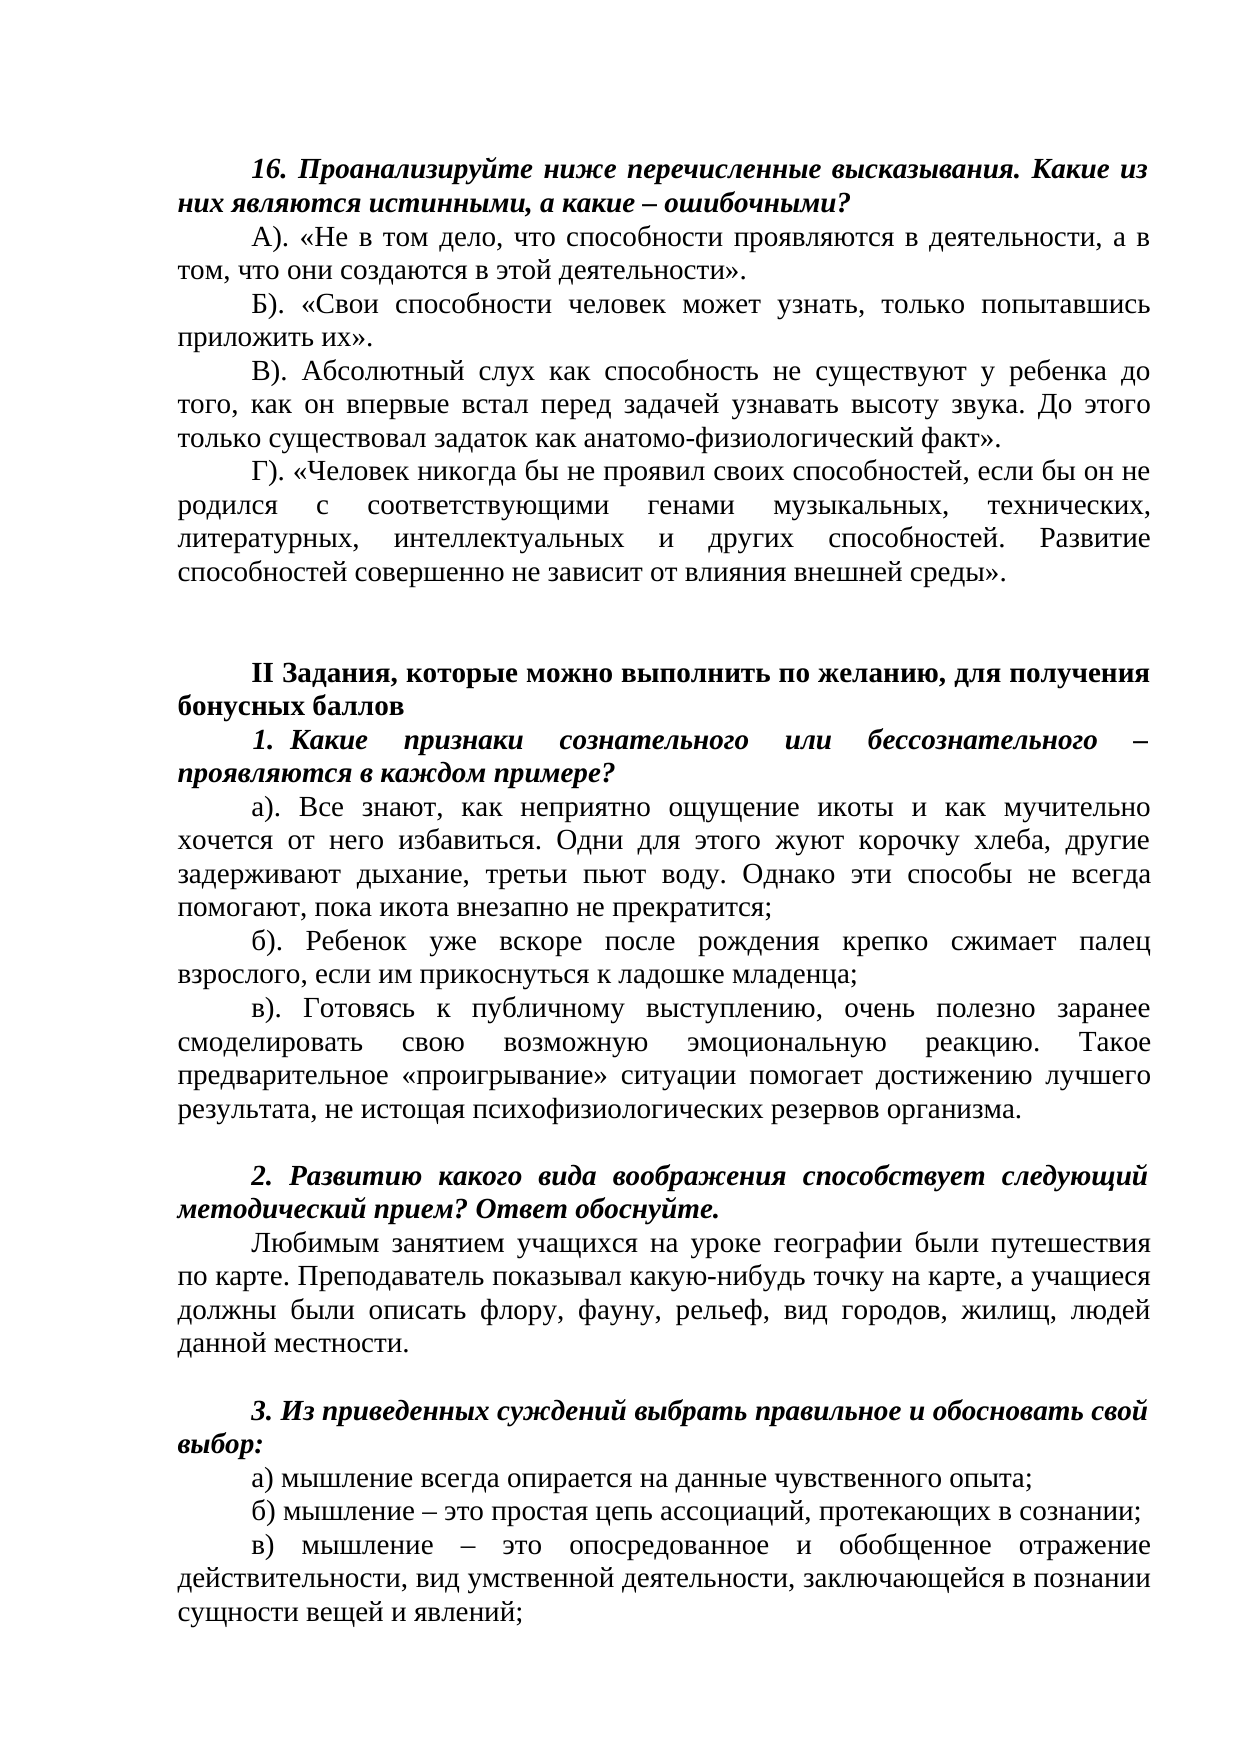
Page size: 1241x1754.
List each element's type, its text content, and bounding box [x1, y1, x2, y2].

text а) мышление всегда опирается на данные чувственного опыта; [177, 1460, 1152, 1493]
text Любимым занятием учащихся на уроке географии были путешествия по карте. Преподаватель показывал какую-нибудь точку на карте, а учащиеся должны были описать флору, фауну, рельеф, вид городов, жилищ, людей данной местности. [177, 1225, 1152, 1359]
text II Задания, которые можно выполнить по желанию, для получения бонусных баллов [177, 655, 1152, 722]
list Какие признаки сознательного или бессознательного – проявляются в каждом примере? [177, 722, 1152, 789]
text Г). «Человек никогда бы не проявил своих способностей, если бы он не родился с соответствующими генами музыкальных, технических, литературных, интеллектуальных и других способностей. Развитие способностей совершенно не зависит от влияния внешней среды». [177, 453, 1152, 588]
text 16. Проанализируйте ниже перечисленные высказывания. Какие из них являются истинными, а какие – ошибочными? [177, 152, 1152, 219]
text 3. Из приведенных суждений выбрать правильное и обосновать свой выбор: [177, 1393, 1152, 1460]
text а). Все знают, как неприятно ощущение икоты и как мучительно хочется от него избавиться. Одни для этого жуют корочку хлеба, другие задерживают дыхание, третьи пьют воду. Однако эти способы не всегда помогают, пока икота внезапно не прекратится; [177, 789, 1152, 923]
text в). Готовясь к публичному выступлению, очень полезно заранее смоделировать свою возможную эмоциональную реакцию. Такое предварительное «проигрывание» ситуации помогает достижению лучшего результата, не истощая психофизиологических резервов организма. [177, 990, 1152, 1124]
text А). «Не в том дело, что способности проявляются в деятельности, а в том, что они создаются в этой деятельности». [177, 219, 1152, 286]
text в) мышление – это опосредованное и обобщенное отражение действительности, вид умственной деятельности, заключающейся в познании сущности вещей и явлений; [177, 1527, 1152, 1627]
text б). Ребенок уже вскоре после рождения крепко сжимает палец взрослого, если им прикоснуться к ладошке младенца; [177, 923, 1152, 990]
text б) мышление – это простая цепь ассоциаций, протекающих в сознании; [177, 1493, 1152, 1527]
text В). Абсолютный слух как способность не существуют у ребенка до того, как он впервые встал перед задачей узнавать высоту звука. До этого только существовал задаток как анатомо-физиологический факт». [177, 353, 1152, 453]
text 2. Развитию какого вида воображения способствует следующий методический прием? Ответ обоснуйте. [177, 1158, 1152, 1225]
text Б). «Свои способности человек может узнать, только попытавшись приложить их». [177, 286, 1152, 353]
